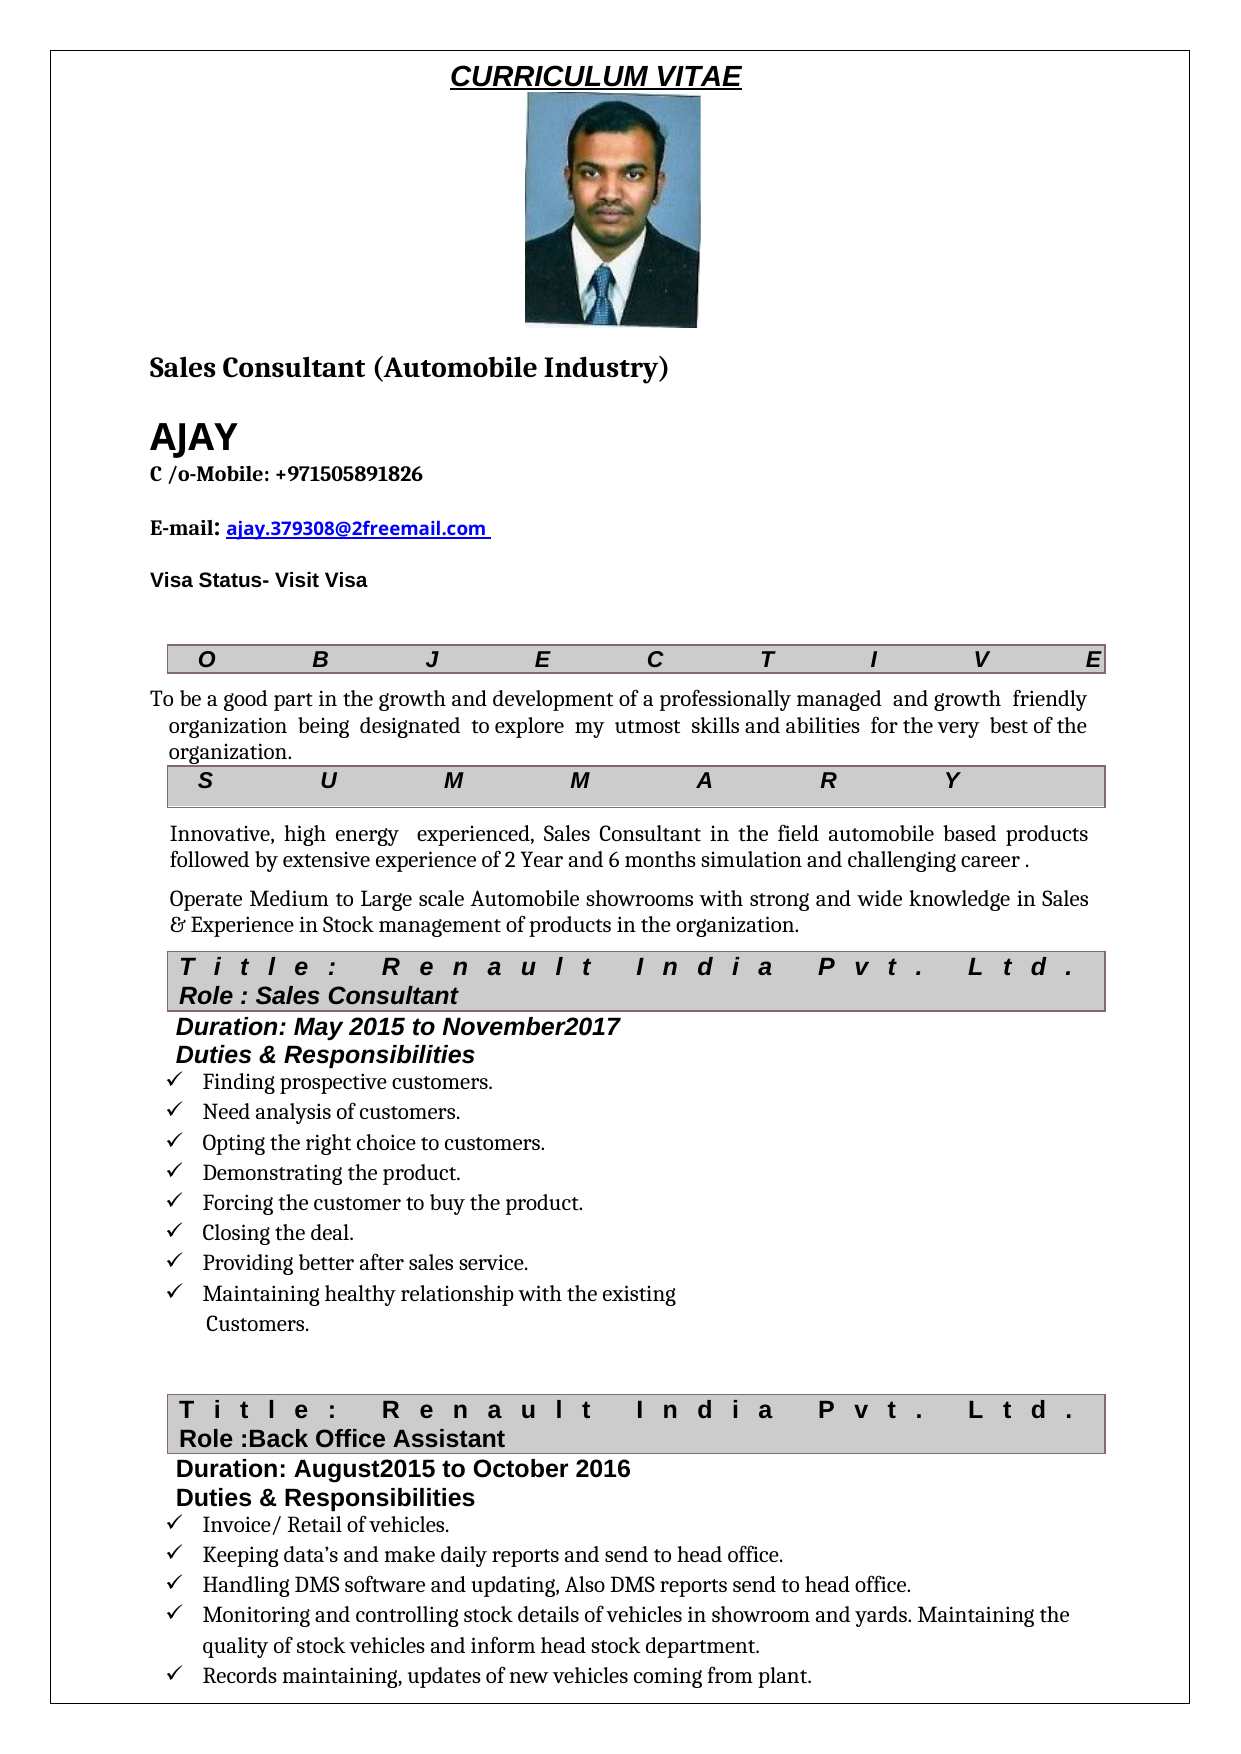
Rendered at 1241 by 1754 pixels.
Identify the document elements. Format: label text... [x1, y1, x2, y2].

text To be a good part in the growth and development of a professionally managed and growth friendly organization being designated to explore my utmost skills and abilities for the very best of the organization. [150, 686, 1090, 765]
text AJAY [150, 410, 1090, 461]
list Maintaining healthy relationship with the existing [165, 1280, 1090, 1307]
list Keeping data’s and make daily reports and send to head office. [165, 1542, 1090, 1568]
list Forcing the customer to buy the product. [165, 1190, 1090, 1216]
text Duration: May 2015 to November2017 [169, 1012, 1071, 1040]
picture [525, 92, 701, 328]
table_header Title: Renault India Pvt. Ltd. Role :Back Office Assistant [168, 1395, 1104, 1453]
list Invoice/ Retail of vehicles. [165, 1512, 1090, 1538]
list Finding prospective customers. [165, 1069, 1090, 1095]
text C /o-Mobile: +971505891826 [150, 461, 1090, 487]
list Handling DMS software and updating, Also DMS reports send to head office. [165, 1572, 1090, 1598]
list Closing the deal. [165, 1220, 1090, 1246]
list Need analysis of customers. [165, 1099, 1090, 1126]
text Innovative, high energy experienced, Sales Consultant in the field automobile based products followed by extensive experience of 2 Year and 6 months simulation and challenging career . [169, 820, 1090, 873]
list Opting the right choice to customers. [165, 1129, 1090, 1156]
text Duration: August2015 to October 2016 [169, 1454, 1071, 1483]
table_header OBJECTIVE [168, 646, 1104, 672]
list Providing better after sales service. [165, 1250, 1090, 1277]
text Visa Status- Visit Visa [150, 568, 1090, 592]
table_header Title: Renault India Pvt. Ltd. Role : Sales Consultant [168, 952, 1104, 1010]
text Operate Medium to Large scale Automobile showrooms with strong and wide knowledge in Sales & Experience in Stock management of products in the organization. [169, 886, 1090, 938]
text CURRICULUM VITAE [450, 59, 1071, 93]
text Duties & Responsibilities [169, 1483, 1071, 1512]
text Duties & Responsibilities [169, 1040, 1071, 1069]
list Records maintaining, updates of new vehicles coming from plant. [165, 1663, 1090, 1689]
table_header SUMMARY [168, 767, 1104, 806]
list Customers. [206, 1311, 1090, 1337]
list Demonstrating the product. [165, 1159, 1090, 1186]
list Monitoring and controlling stock details of vehicles in showroom and yards. Maintaining the quality of stock vehicles and inform head stock department. [165, 1602, 1090, 1659]
text Sales Consultant (Automobile Industry) [150, 351, 1090, 384]
text E-mail: ajay.379308@2freemail.com [150, 511, 1090, 542]
